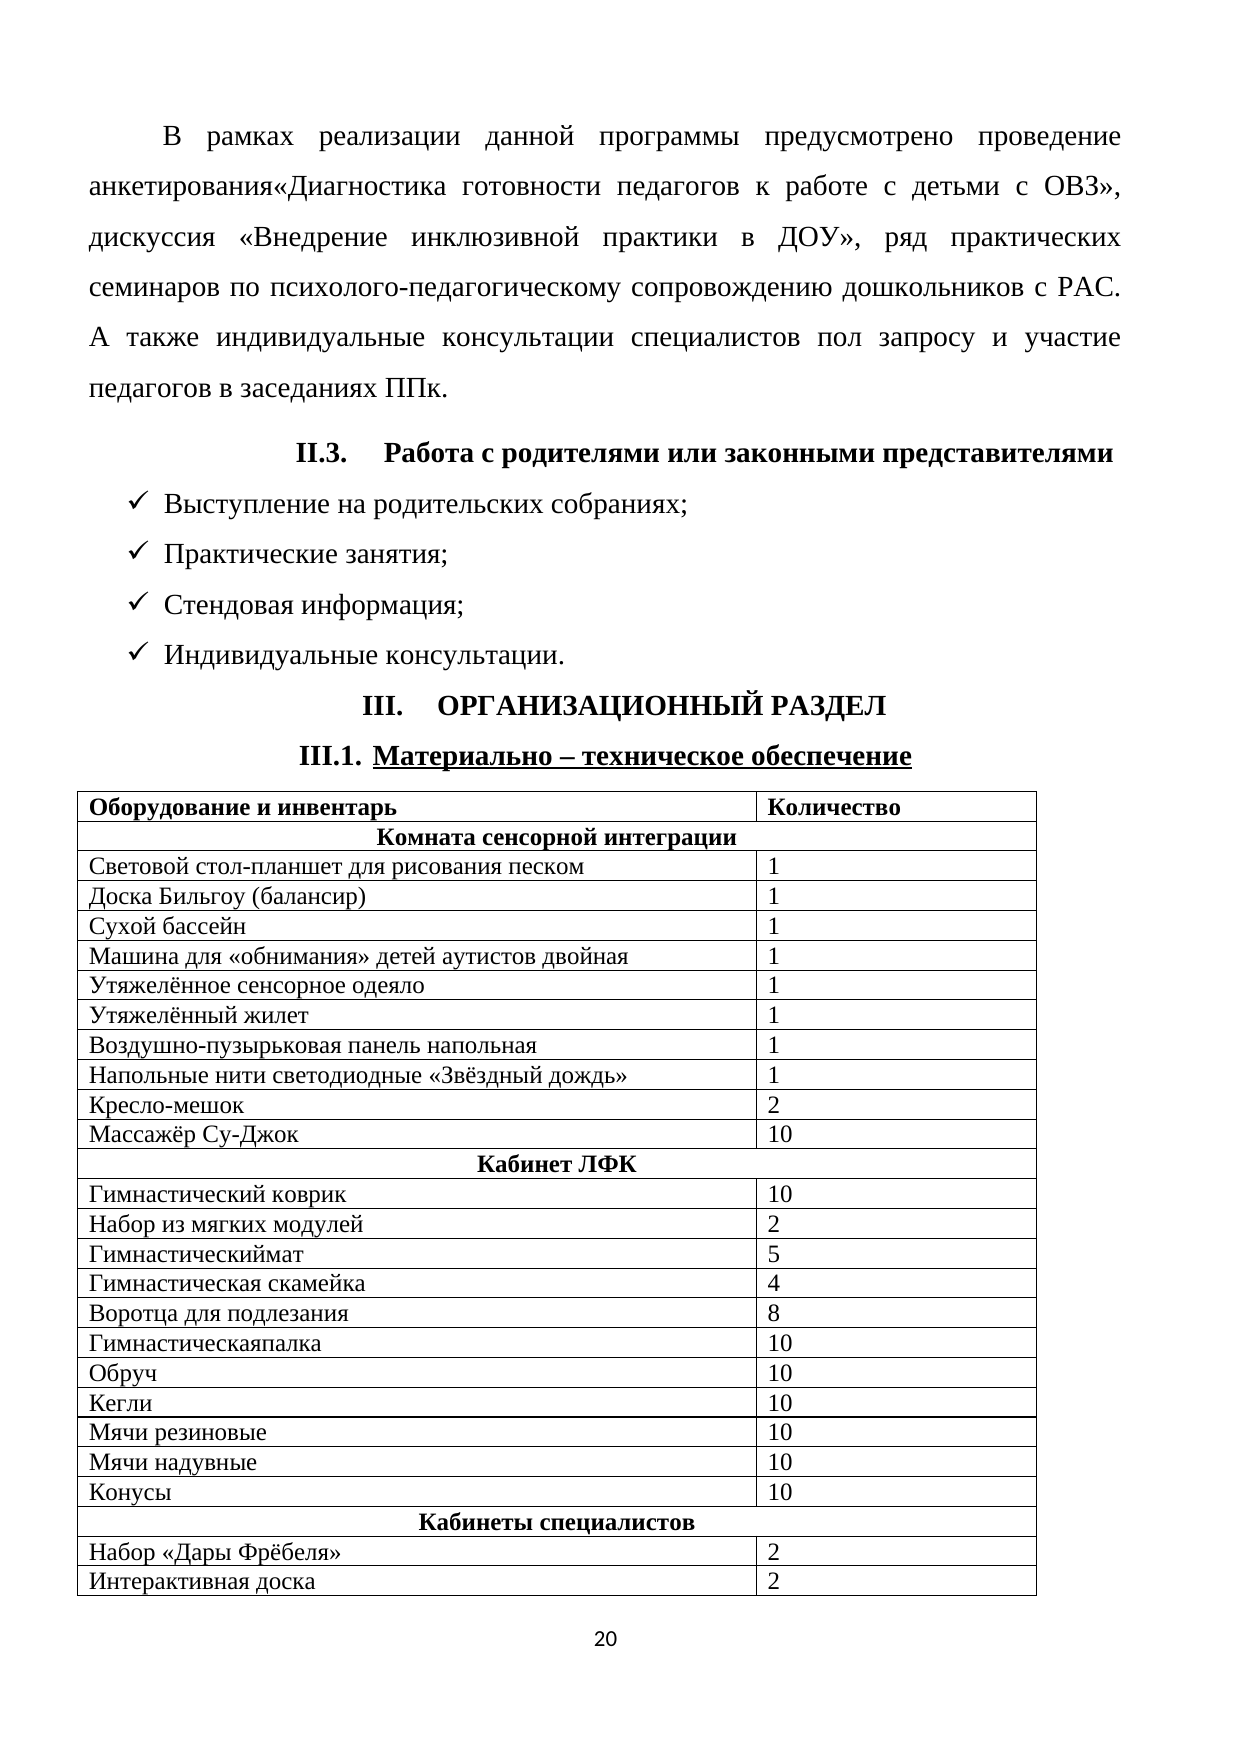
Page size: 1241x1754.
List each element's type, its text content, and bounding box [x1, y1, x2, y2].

table_cell 10 [757, 1388, 1036, 1416]
table_cell 1 [757, 1030, 1036, 1059]
list Стендовая информация; [126, 587, 1122, 620]
table_cell Кегли [78, 1388, 756, 1416]
table_cell 10 [757, 1418, 1036, 1446]
table_cell Кабинеты специалистов [78, 1507, 1036, 1536]
table_cell 4 [757, 1269, 1036, 1297]
table_cell Гимнастический коврик [78, 1179, 756, 1208]
list ОРГАНИЗАЦИОННЫЙ РАЗДЕЛ [126, 688, 1122, 721]
table_cell Кабинет ЛФК [78, 1149, 1036, 1178]
table_cell Доска Бильгоу (балансир) [78, 881, 756, 910]
table_cell Набор из мягких модулей [78, 1209, 756, 1238]
table_cell Мячи резиновые [78, 1418, 756, 1446]
table_cell 1 [757, 881, 1036, 910]
table_cell 5 [757, 1239, 1036, 1267]
table_cell 8 [757, 1298, 1036, 1327]
table_cell 1 [757, 1000, 1036, 1029]
table_cell 2 [757, 1090, 1036, 1118]
table_cell 10 [757, 1358, 1036, 1387]
table_cell Массажёр Су-Джок [78, 1120, 756, 1148]
table_cell Утяжелённый жилет [78, 1000, 756, 1029]
table_cell 1 [757, 1060, 1036, 1089]
table_cell 10 [757, 1447, 1036, 1476]
table_cell Мячи надувные [78, 1447, 756, 1476]
table_cell Обруч [78, 1358, 756, 1387]
list Материально – техническое обеспечение [88, 738, 1122, 771]
table_cell Утяжелённое сенсорное одеяло [78, 971, 756, 999]
table_cell Световой стол-планшет для рисования песком [78, 851, 756, 880]
table_cell Гимнастическиймат [78, 1239, 756, 1267]
table_cell 1 [757, 971, 1036, 999]
table_cell Гимнастическаяпалка [78, 1328, 756, 1357]
table_cell Набор «Дары Фрёбеля» [78, 1537, 756, 1565]
table_cell 1 [757, 851, 1036, 880]
table_cell Воздушно-пузырьковая панель напольная [78, 1030, 756, 1059]
table_cell 2 [757, 1537, 1036, 1565]
table_cell 10 [757, 1179, 1036, 1208]
table_cell Воротца для подлезания [78, 1298, 756, 1327]
table_header Оборудование и инвентарь [78, 792, 756, 821]
table_cell 10 [757, 1328, 1036, 1357]
table_cell Интерактивная доска [78, 1566, 756, 1595]
table_header Количество [757, 792, 1036, 821]
table_cell Комната сенсорной интеграции [78, 822, 1036, 850]
list Практические занятия; [126, 536, 1122, 570]
table_cell Сухой бассейн [78, 911, 756, 940]
table_cell Кресло-мешок [78, 1090, 756, 1118]
text В рамках реализации данной программы предусмотрено проведение анкетирования«Диагностика готовности педагогов к работе с детьми с ОВЗ», дискуссия «Внедрение инклюзивной практики в ДОУ», ряд практических семинаров по психолого-педагогическому сопровождению дошкольников с РАС. А также индивидуальные консультации специалистов пол запросу и участие педагогов в заседаниях ППк. [88, 118, 1122, 403]
table_cell Машина для «обнимания» детей аутистов двойная [78, 941, 756, 969]
list Выступление на родительских собраниях; [126, 486, 1122, 519]
table_cell 10 [757, 1120, 1036, 1148]
list Индивидуальные консультации. [126, 637, 1122, 671]
table_cell 10 [757, 1477, 1036, 1506]
table_cell Конусы [78, 1477, 756, 1506]
list Работа с родителями или законными представителями [295, 436, 1122, 469]
table_cell Гимнастическая скамейка [78, 1269, 756, 1297]
table_cell Напольные нити светодиодные «Звёздный дождь» [78, 1060, 756, 1089]
table_cell 2 [757, 1566, 1036, 1595]
table_cell 2 [757, 1209, 1036, 1238]
table_cell 1 [757, 941, 1036, 969]
table_cell 1 [757, 911, 1036, 940]
